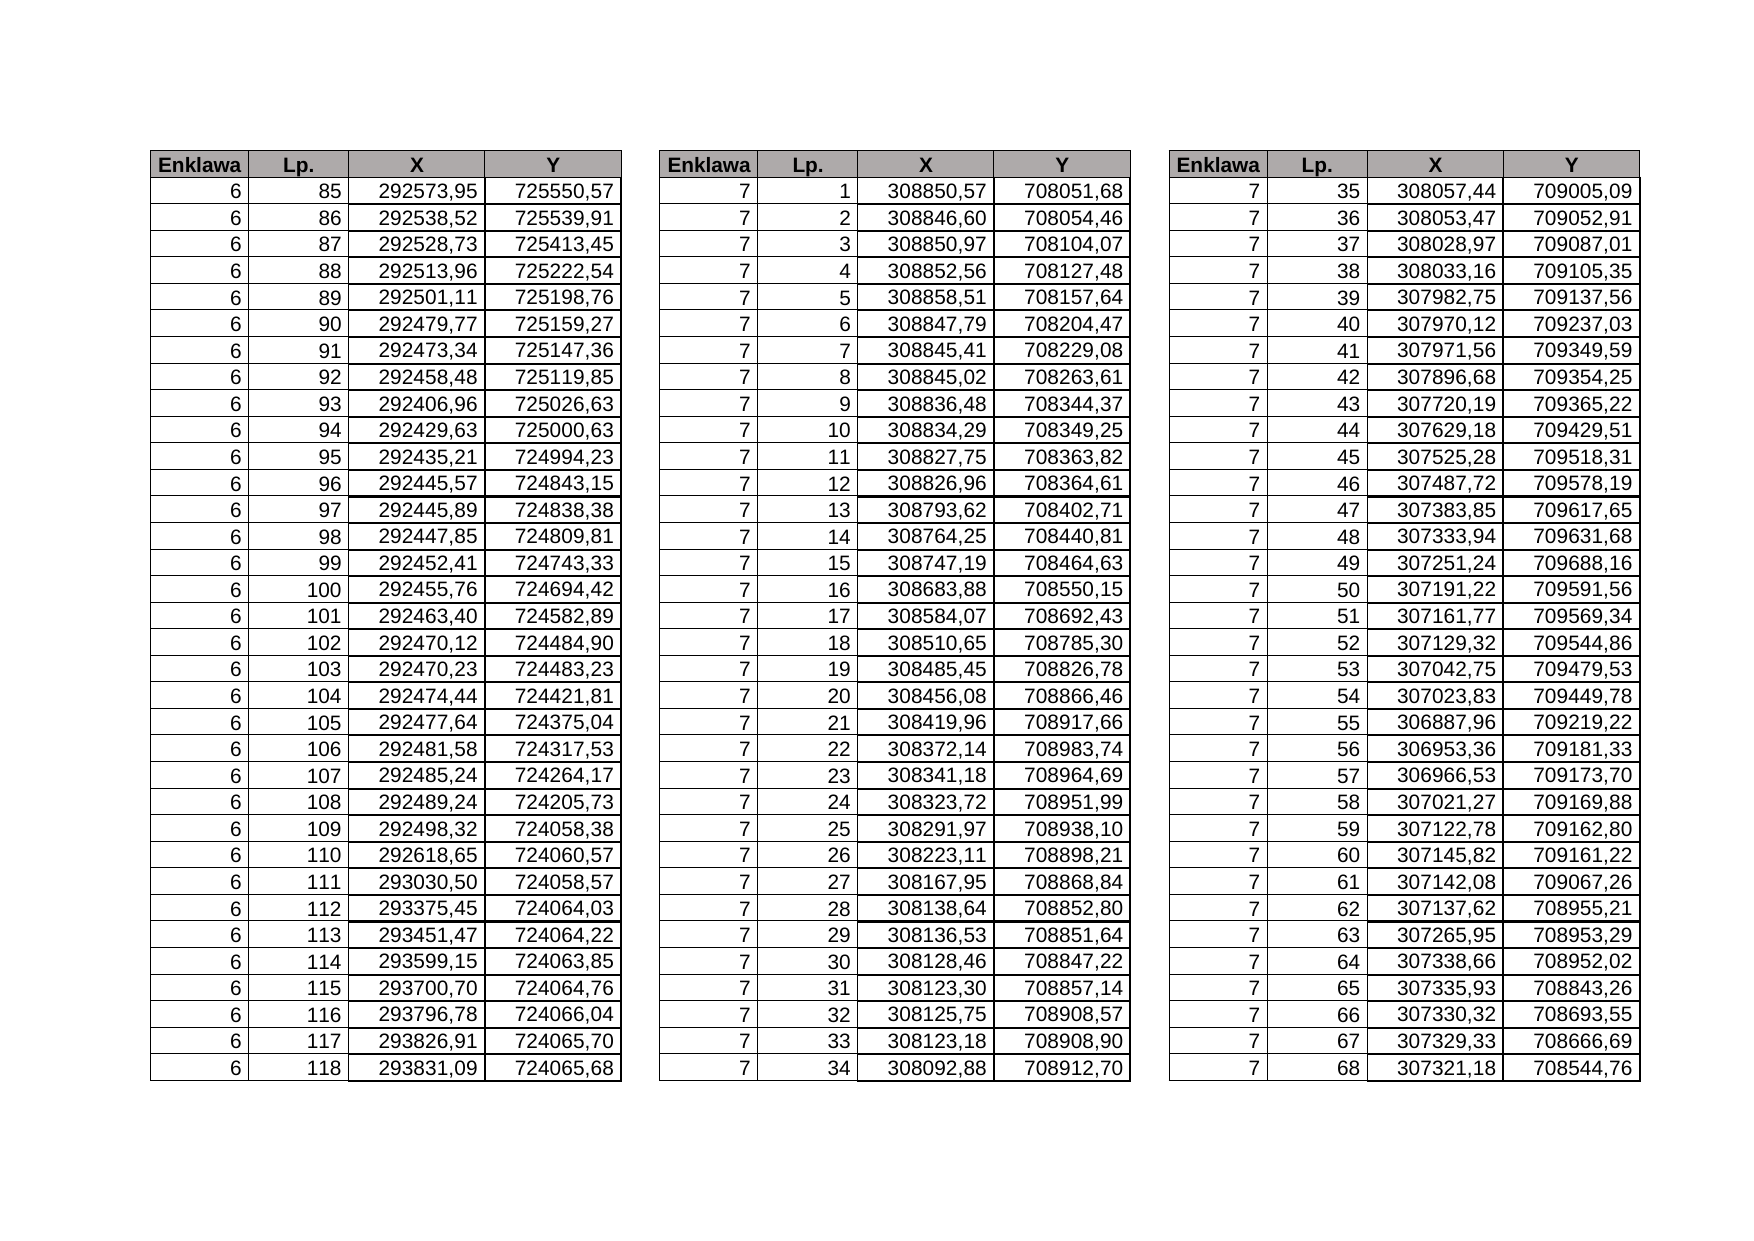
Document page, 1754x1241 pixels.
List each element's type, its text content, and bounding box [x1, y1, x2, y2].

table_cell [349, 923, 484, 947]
table_header X [349, 151, 484, 177]
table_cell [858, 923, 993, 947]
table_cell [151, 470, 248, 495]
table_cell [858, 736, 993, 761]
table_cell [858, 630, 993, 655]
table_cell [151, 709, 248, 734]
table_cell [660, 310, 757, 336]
table_header Lp. [1268, 151, 1367, 177]
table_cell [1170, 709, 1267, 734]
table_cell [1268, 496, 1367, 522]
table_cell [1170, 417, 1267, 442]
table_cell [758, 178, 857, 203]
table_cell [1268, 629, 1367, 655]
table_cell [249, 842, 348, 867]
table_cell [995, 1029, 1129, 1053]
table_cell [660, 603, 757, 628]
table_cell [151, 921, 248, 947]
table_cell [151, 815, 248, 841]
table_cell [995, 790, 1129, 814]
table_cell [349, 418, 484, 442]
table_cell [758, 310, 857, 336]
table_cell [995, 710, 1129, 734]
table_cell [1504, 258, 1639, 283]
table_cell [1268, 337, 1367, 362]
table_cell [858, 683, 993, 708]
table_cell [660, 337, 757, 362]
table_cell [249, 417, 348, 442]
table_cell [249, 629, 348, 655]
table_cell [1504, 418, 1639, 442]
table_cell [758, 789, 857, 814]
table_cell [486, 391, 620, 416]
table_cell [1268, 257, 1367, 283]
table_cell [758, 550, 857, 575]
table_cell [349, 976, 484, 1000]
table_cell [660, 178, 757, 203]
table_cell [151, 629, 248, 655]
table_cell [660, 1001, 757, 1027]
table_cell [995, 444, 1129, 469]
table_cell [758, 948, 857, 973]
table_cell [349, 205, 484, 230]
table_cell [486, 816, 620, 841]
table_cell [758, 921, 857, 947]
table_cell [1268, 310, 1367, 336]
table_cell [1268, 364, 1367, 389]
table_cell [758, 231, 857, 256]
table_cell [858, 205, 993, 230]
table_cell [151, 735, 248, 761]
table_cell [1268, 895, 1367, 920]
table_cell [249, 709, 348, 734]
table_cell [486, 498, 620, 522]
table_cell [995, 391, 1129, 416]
table_header X [858, 151, 993, 177]
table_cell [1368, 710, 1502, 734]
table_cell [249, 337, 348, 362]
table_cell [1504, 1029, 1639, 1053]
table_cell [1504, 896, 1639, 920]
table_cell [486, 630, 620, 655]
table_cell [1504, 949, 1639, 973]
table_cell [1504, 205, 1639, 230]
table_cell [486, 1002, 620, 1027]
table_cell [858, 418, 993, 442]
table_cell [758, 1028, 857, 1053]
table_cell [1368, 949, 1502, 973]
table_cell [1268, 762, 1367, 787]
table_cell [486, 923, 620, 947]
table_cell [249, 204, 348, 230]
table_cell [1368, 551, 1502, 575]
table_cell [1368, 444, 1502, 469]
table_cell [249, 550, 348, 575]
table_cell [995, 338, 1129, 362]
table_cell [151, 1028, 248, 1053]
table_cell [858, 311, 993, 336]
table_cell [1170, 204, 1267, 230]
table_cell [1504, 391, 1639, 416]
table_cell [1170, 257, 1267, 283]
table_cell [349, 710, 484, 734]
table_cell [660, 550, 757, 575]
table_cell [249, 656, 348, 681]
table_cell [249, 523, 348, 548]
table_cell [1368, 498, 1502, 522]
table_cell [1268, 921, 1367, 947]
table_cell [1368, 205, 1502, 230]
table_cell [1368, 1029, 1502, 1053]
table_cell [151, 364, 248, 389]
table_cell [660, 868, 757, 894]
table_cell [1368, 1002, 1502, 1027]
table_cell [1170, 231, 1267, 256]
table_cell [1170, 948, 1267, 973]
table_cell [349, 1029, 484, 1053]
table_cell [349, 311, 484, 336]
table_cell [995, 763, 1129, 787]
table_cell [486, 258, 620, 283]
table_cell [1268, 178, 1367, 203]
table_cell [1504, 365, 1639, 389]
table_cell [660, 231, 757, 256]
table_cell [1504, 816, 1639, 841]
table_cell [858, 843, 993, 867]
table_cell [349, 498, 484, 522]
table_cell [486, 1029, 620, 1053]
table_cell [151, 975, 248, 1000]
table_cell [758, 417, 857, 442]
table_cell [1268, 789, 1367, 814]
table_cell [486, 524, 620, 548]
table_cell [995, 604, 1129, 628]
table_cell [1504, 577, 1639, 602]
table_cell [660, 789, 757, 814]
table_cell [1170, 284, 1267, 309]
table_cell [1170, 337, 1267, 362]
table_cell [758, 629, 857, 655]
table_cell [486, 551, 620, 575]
table_header Y [994, 151, 1130, 177]
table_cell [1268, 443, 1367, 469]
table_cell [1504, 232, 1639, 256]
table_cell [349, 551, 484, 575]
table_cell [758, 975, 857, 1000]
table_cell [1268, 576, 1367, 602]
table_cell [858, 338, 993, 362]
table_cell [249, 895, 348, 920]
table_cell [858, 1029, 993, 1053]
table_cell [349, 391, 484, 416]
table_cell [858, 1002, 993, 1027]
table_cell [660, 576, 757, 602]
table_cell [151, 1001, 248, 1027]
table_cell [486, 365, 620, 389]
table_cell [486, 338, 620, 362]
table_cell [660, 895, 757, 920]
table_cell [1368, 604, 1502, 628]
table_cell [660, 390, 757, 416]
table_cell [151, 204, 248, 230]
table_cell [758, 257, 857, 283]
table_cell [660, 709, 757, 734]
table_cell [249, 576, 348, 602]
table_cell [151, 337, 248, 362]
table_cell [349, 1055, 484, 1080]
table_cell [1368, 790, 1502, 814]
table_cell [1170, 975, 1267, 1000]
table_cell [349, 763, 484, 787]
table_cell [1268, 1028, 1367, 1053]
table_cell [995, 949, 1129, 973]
table_header Enklawa [1170, 151, 1267, 177]
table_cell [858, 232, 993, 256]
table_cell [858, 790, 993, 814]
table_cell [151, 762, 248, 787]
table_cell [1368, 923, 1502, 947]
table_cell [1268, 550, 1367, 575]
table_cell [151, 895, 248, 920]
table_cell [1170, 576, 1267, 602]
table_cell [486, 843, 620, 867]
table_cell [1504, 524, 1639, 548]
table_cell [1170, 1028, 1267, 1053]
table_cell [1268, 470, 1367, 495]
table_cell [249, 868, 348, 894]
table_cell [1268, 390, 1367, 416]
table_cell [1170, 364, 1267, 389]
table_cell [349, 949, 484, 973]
table_header X [1368, 151, 1503, 177]
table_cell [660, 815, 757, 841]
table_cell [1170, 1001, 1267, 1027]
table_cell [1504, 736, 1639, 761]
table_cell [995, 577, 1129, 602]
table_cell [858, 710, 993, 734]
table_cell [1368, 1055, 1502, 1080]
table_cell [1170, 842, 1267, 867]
table_header Y [485, 151, 621, 177]
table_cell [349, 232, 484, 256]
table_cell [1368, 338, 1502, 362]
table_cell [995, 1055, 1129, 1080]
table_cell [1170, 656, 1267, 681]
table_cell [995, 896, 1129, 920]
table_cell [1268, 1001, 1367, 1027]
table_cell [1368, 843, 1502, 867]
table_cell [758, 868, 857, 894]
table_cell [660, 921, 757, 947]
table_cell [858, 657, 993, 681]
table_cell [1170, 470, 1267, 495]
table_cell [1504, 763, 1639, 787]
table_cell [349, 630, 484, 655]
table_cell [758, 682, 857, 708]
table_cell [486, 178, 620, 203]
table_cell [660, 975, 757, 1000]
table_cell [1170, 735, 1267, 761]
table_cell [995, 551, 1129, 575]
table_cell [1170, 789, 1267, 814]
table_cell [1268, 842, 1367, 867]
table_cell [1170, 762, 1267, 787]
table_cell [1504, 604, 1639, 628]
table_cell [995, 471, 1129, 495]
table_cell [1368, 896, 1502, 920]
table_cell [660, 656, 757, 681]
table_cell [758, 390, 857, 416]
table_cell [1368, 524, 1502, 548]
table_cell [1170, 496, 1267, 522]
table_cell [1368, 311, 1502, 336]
table_header Y [1504, 151, 1639, 177]
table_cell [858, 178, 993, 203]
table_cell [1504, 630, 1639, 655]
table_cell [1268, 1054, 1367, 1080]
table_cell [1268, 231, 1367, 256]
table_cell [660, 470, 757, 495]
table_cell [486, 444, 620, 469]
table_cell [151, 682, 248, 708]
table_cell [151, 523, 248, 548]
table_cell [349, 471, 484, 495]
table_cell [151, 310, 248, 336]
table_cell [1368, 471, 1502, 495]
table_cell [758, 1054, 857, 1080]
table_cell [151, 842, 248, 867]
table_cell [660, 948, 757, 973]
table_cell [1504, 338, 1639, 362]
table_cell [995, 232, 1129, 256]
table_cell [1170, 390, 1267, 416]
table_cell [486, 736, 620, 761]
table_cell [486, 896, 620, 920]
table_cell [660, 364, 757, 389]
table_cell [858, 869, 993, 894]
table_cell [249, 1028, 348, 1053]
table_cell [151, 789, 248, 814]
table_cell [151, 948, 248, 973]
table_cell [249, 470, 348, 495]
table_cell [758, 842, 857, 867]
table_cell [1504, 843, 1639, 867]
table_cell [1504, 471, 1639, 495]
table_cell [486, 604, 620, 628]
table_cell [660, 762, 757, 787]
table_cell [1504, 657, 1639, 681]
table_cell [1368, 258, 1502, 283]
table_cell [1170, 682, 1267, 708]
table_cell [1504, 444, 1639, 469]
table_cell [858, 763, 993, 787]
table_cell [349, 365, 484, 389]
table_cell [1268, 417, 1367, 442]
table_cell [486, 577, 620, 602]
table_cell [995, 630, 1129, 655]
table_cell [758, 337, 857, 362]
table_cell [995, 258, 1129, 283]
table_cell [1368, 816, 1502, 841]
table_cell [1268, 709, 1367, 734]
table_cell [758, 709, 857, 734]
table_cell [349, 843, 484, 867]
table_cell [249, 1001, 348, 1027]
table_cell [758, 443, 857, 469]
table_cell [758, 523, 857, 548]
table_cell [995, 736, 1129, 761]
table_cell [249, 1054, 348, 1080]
table_header Enklawa [151, 151, 248, 177]
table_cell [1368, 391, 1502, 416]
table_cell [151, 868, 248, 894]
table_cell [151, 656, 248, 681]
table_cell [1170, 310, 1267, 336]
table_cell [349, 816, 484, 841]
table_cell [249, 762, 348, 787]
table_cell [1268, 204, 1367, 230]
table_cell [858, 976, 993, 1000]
table_header Lp. [758, 151, 857, 177]
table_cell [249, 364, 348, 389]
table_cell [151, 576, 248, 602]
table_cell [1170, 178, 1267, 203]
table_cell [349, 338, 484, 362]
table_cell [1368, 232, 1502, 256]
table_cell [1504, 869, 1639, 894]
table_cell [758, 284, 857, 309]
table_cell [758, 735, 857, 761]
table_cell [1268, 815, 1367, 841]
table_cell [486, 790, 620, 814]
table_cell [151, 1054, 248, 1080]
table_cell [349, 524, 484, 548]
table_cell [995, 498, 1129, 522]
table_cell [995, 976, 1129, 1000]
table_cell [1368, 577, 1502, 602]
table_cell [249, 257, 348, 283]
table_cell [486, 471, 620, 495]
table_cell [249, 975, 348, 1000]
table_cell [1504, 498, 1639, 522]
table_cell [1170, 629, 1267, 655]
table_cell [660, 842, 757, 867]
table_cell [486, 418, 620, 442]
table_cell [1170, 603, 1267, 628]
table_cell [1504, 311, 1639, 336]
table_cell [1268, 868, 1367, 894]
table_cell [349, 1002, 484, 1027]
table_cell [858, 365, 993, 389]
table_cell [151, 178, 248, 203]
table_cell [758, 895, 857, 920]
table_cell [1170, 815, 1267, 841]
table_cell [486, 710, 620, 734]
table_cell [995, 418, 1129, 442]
table_header Enklawa [660, 151, 757, 177]
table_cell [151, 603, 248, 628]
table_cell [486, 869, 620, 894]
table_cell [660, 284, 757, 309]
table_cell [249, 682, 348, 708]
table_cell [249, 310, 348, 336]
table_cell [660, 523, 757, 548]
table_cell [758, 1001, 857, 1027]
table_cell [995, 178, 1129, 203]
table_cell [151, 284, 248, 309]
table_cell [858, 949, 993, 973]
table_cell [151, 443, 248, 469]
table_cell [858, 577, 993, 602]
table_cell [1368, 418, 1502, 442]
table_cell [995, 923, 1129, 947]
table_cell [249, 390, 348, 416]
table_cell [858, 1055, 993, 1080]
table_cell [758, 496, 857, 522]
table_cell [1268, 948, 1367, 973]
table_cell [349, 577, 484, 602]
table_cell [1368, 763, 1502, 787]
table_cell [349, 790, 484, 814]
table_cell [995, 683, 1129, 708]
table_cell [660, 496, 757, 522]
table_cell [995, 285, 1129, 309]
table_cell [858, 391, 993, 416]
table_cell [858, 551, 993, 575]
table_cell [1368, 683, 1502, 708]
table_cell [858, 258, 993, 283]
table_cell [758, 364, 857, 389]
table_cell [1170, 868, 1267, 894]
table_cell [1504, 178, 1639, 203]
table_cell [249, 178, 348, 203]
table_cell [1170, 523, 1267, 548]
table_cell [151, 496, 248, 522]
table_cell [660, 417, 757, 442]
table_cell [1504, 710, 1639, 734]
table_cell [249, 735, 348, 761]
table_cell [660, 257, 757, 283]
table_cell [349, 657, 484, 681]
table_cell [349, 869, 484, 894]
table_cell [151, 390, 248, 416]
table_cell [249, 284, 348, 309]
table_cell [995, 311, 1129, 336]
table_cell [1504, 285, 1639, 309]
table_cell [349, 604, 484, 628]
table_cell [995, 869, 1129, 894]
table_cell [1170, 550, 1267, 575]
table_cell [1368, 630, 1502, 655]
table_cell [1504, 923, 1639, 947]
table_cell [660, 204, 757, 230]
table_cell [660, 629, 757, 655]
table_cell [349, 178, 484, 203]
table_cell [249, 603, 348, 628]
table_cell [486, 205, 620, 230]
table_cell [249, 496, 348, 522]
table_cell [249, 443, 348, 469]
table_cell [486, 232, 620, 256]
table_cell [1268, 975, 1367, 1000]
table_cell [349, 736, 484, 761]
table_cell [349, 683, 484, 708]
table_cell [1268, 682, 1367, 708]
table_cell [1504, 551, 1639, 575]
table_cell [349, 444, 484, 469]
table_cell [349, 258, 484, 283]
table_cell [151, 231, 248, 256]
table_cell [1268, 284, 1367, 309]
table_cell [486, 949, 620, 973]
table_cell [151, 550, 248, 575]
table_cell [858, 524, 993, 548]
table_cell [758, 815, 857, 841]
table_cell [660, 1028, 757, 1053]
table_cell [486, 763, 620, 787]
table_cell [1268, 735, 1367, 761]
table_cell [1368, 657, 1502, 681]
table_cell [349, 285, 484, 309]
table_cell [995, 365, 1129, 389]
table_header Lp. [249, 151, 348, 177]
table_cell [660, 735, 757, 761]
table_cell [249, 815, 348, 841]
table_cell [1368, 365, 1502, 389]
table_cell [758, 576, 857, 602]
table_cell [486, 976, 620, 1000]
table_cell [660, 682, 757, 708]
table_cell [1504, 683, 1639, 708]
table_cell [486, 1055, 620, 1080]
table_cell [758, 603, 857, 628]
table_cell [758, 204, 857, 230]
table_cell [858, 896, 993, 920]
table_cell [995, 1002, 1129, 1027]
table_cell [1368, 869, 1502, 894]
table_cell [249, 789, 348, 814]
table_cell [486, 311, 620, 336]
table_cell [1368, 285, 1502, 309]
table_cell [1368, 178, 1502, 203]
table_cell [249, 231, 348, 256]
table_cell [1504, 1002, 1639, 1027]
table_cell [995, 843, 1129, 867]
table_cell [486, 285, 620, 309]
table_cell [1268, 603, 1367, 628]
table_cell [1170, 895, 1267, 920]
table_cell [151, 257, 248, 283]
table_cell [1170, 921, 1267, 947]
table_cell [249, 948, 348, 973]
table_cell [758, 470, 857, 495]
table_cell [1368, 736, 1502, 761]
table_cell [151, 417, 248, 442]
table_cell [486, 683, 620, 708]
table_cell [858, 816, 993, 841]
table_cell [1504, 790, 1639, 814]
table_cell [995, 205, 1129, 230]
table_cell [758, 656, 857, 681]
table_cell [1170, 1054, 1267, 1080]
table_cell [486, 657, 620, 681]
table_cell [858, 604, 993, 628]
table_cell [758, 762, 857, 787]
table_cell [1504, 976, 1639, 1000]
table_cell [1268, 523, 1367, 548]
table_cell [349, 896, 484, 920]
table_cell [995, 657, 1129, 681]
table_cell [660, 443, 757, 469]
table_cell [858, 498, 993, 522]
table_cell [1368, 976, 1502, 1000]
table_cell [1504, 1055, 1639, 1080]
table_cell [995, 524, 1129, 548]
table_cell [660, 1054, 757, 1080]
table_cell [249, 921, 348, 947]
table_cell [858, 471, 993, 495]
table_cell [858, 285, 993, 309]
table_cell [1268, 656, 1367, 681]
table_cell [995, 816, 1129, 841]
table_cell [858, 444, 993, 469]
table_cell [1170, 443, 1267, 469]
